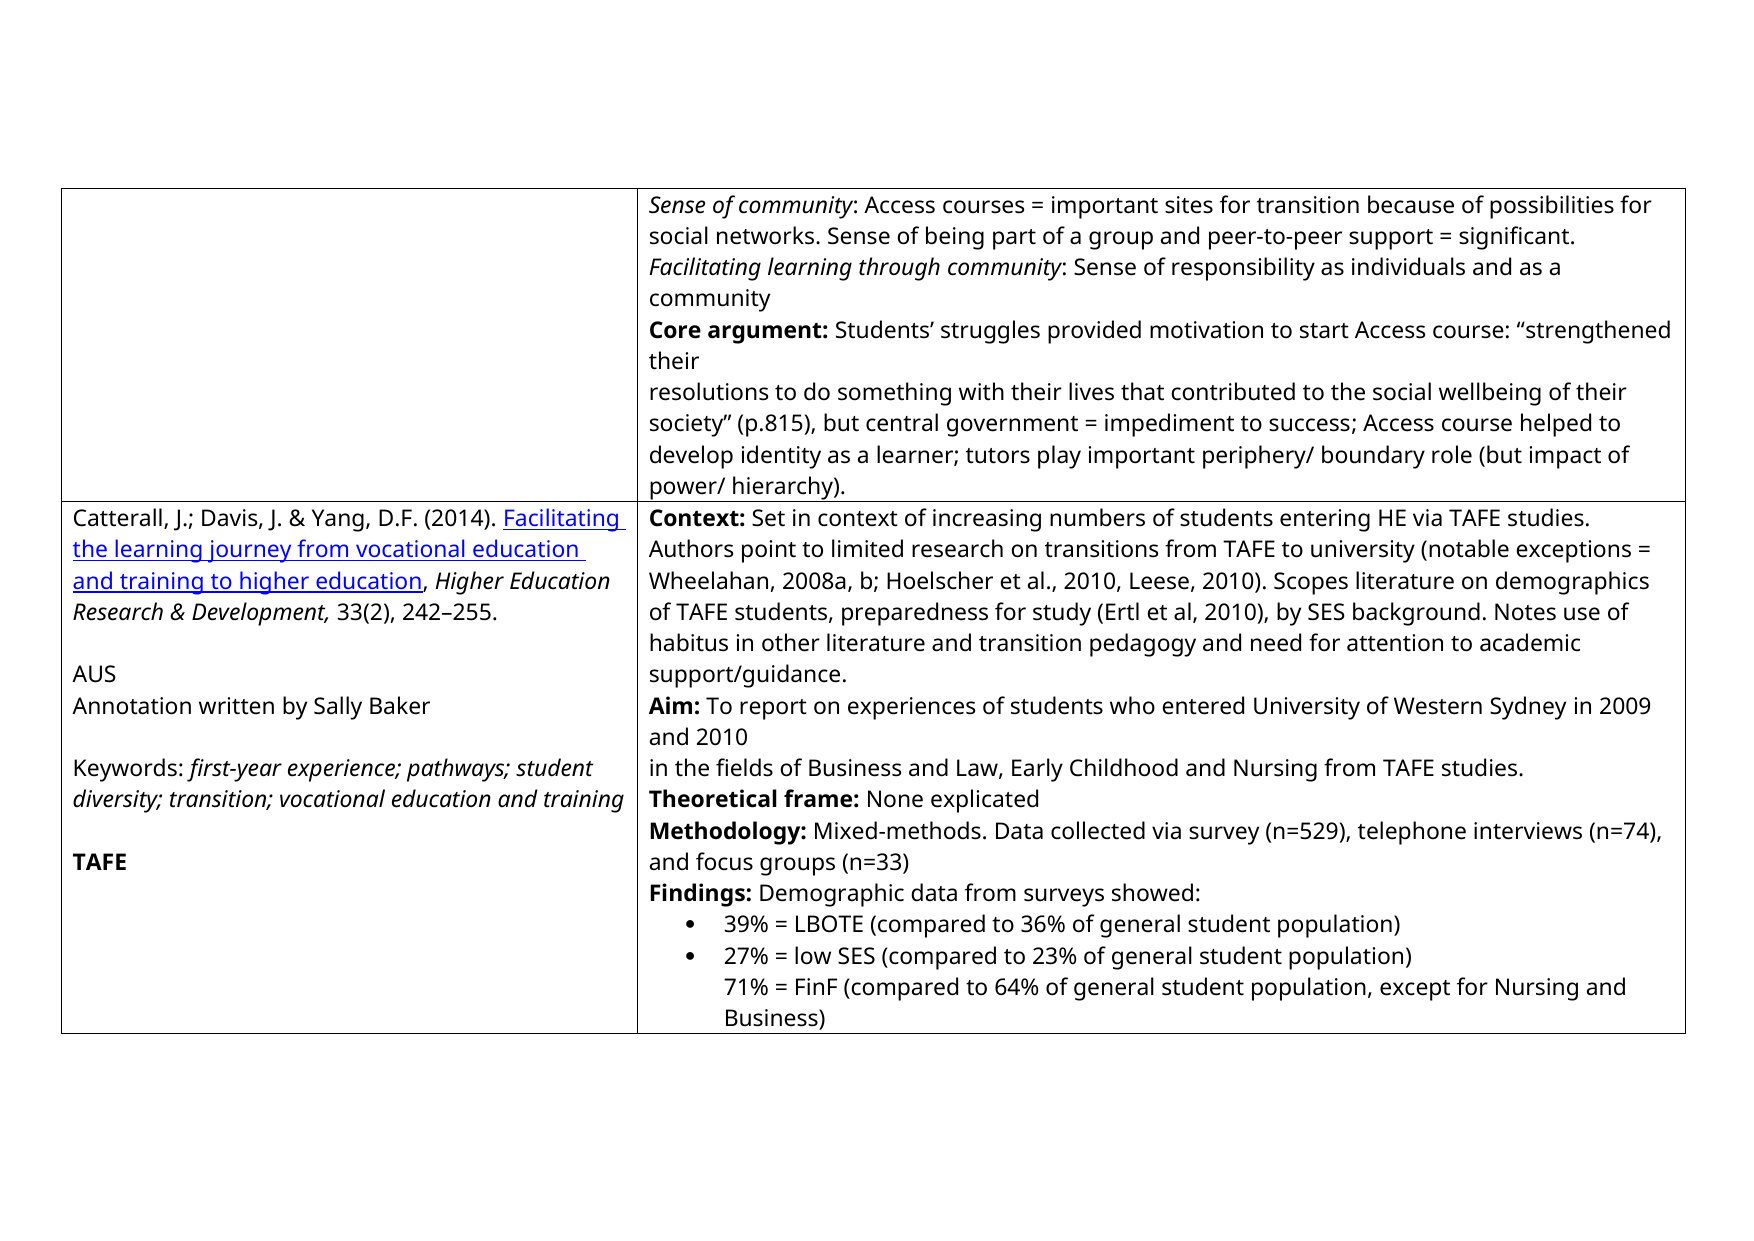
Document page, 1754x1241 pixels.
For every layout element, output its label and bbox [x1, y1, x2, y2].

table_cell [62, 502, 637, 1033]
table_cell [638, 189, 1685, 501]
table_cell [638, 502, 1685, 1033]
table_cell [62, 189, 637, 501]
